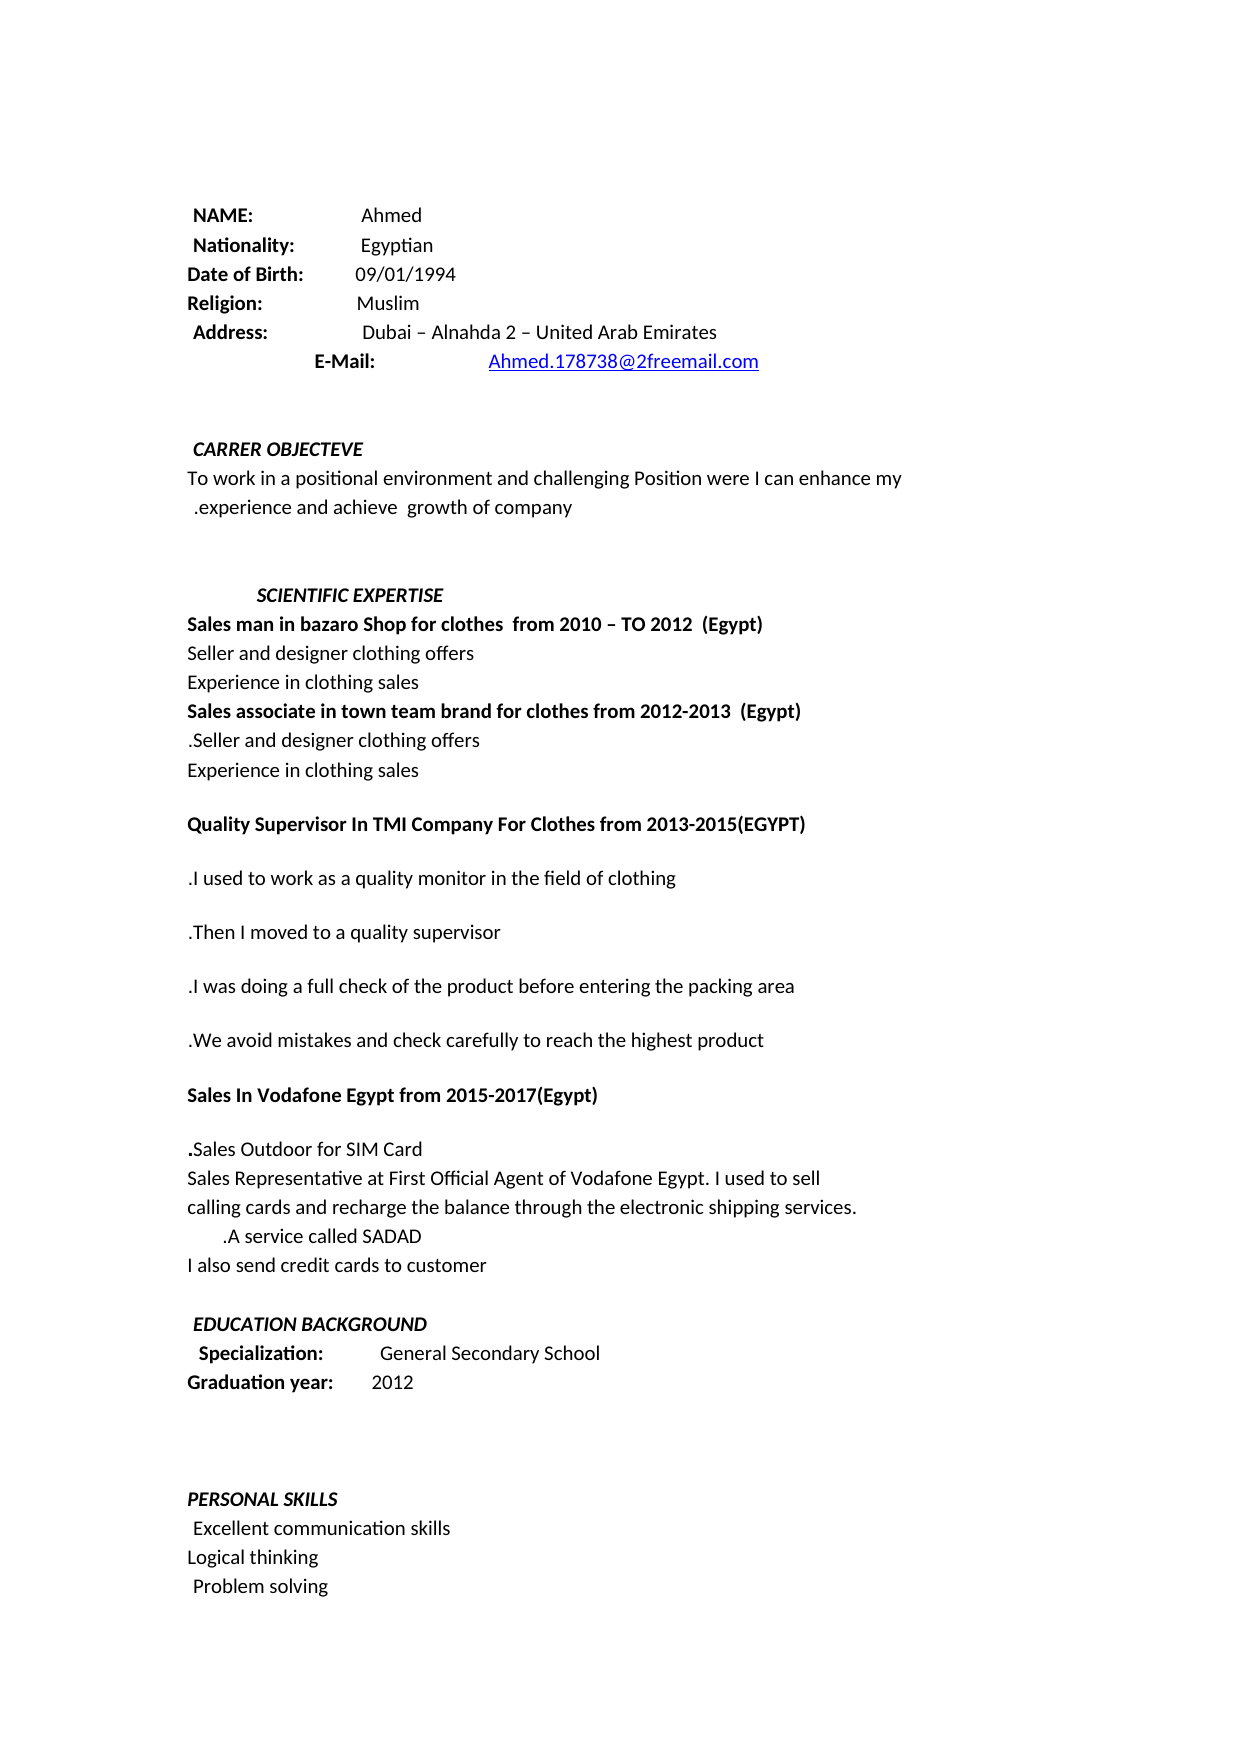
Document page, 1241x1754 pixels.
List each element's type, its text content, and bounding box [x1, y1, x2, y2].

text PERSONAL SKILLS [187, 1486, 865, 1511]
text Specialization: General Secondary School [187, 1340, 1053, 1366]
text Excellent communication skills [187, 1515, 865, 1541]
text Sales In Vodafone Egypt from 2015-2017(Egypt) [187, 1082, 865, 1107]
text Seller and designer clothing offers. [187, 728, 865, 753]
text Graduation year: 2012 [187, 1369, 865, 1395]
text Sales Outdoor for SIM Card. [187, 1136, 865, 1161]
text Sales Representative at First Official Agent of Vodafone Egypt. I used to sell calling cards and recharge the balance through the electronic shipping services. A service called SADAD. [187, 1165, 865, 1249]
text Experience in clothing sales [187, 669, 978, 695]
text Address: Dubai – Alnahda 2 – United Arab Emirates [187, 319, 978, 345]
text To work in a positional environment and challenging Position were I can enhance my experience and achieve growth of company. [187, 465, 978, 520]
text I was doing a full check of the product before entering the packing area. [187, 973, 865, 999]
text Quality Supervisor In TMI Company For Clothes from 2013-2015(EGYPT) [187, 811, 865, 836]
text CARRER OBJECTEVE [187, 436, 978, 461]
text Date of Birth: 09/01/1994 [187, 261, 978, 286]
text I also send credit cards to customer [187, 1253, 865, 1278]
text Experience in clothing sales [187, 757, 865, 782]
text E-Mail: Ahmed.178738@2freemail.com [187, 348, 978, 374]
text NAME: Ahmed [187, 203, 970, 228]
text Nationality: Egyptian [187, 232, 978, 257]
text Sales associate in town team brand for clothes from 2012-2013 (Egypt) [187, 698, 978, 724]
text Religion: Muslim [187, 290, 978, 316]
text EDUCATION BACKGROUND [187, 1311, 865, 1336]
text Then I moved to a quality supervisor. [187, 919, 865, 945]
text Problem solving [187, 1573, 865, 1599]
text SCIENTIFIC EXPERTISE [187, 582, 978, 607]
text We avoid mistakes and check carefully to reach the highest product. [187, 1028, 865, 1053]
text I used to work as a quality monitor in the field of clothing. [187, 865, 865, 891]
text Sales man in bazaro Shop for clothes from 2010 – TO 2012 (Egypt) [187, 611, 978, 636]
text Logical thinking [187, 1544, 865, 1570]
text Seller and designer clothing offers [187, 640, 978, 666]
